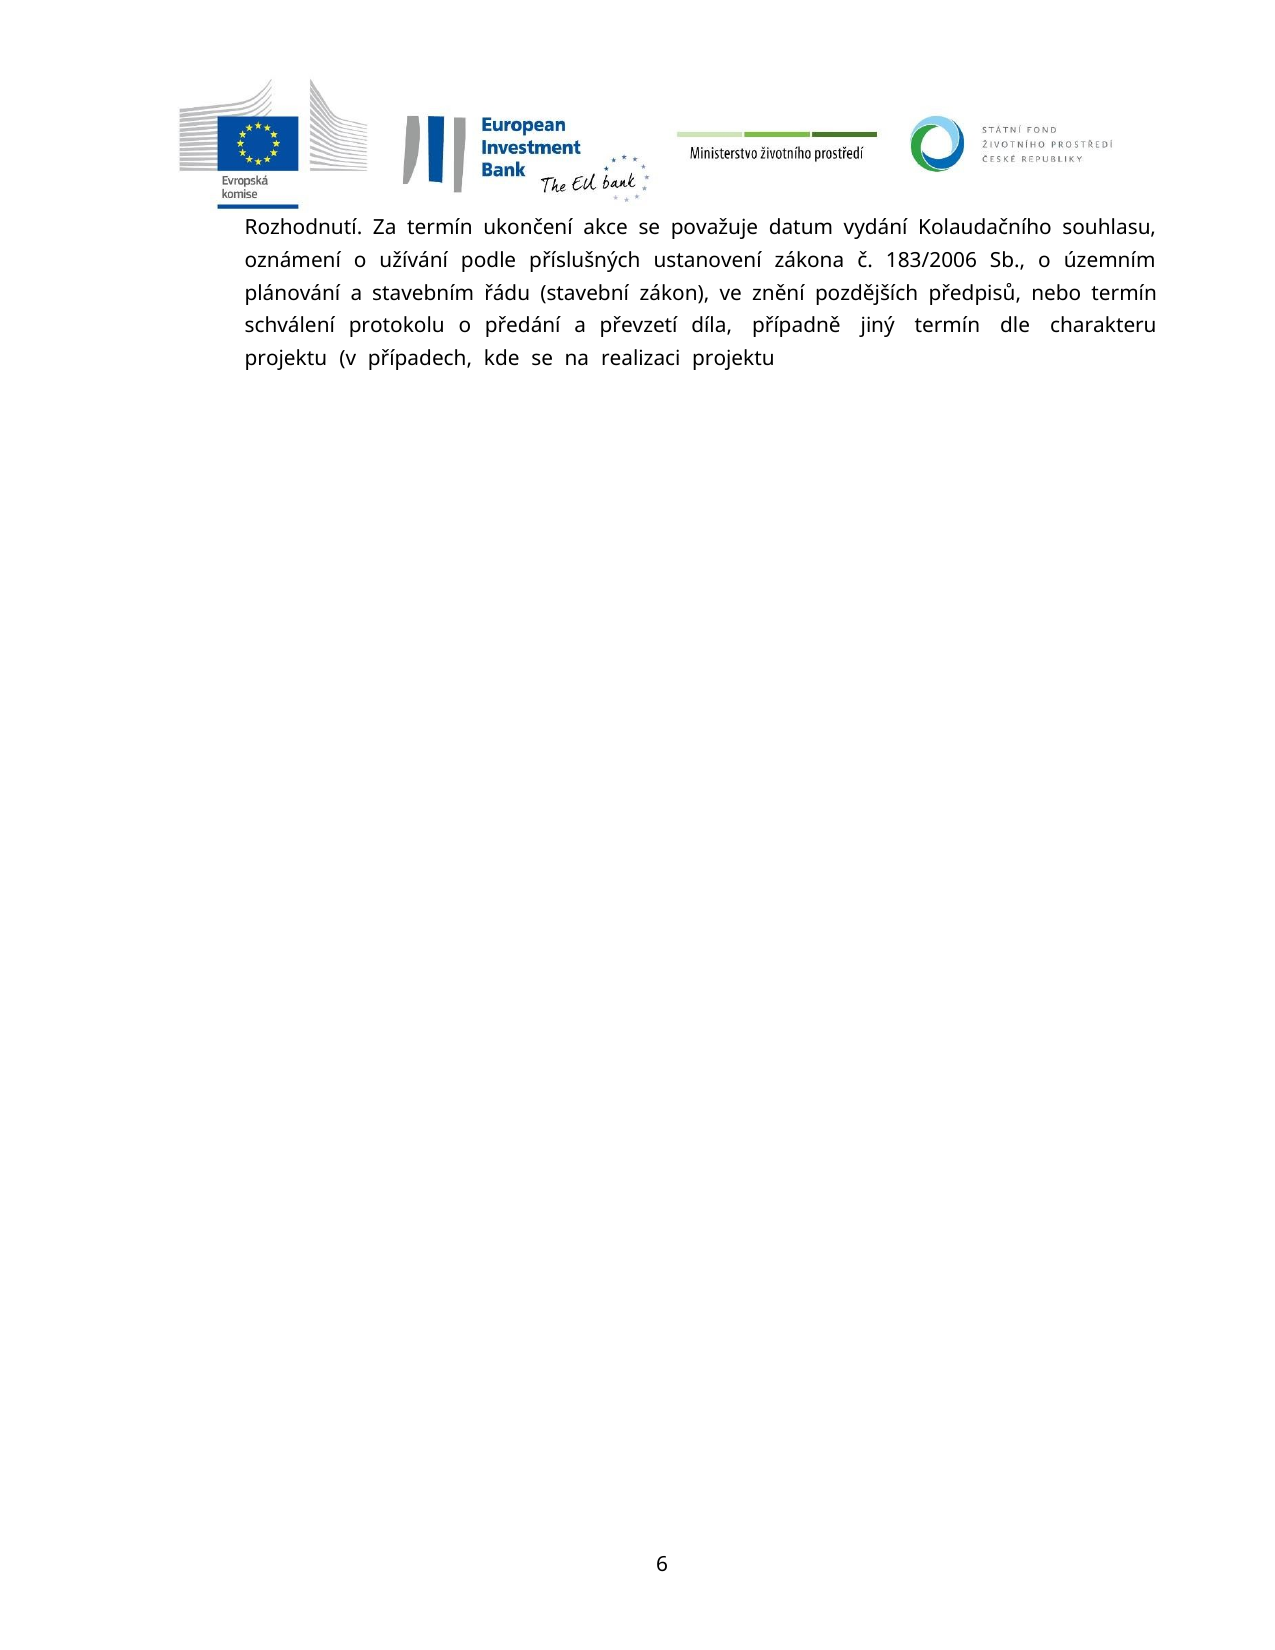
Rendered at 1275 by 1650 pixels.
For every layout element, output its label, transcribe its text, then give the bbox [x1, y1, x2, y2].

picture [177, 73, 1115, 213]
